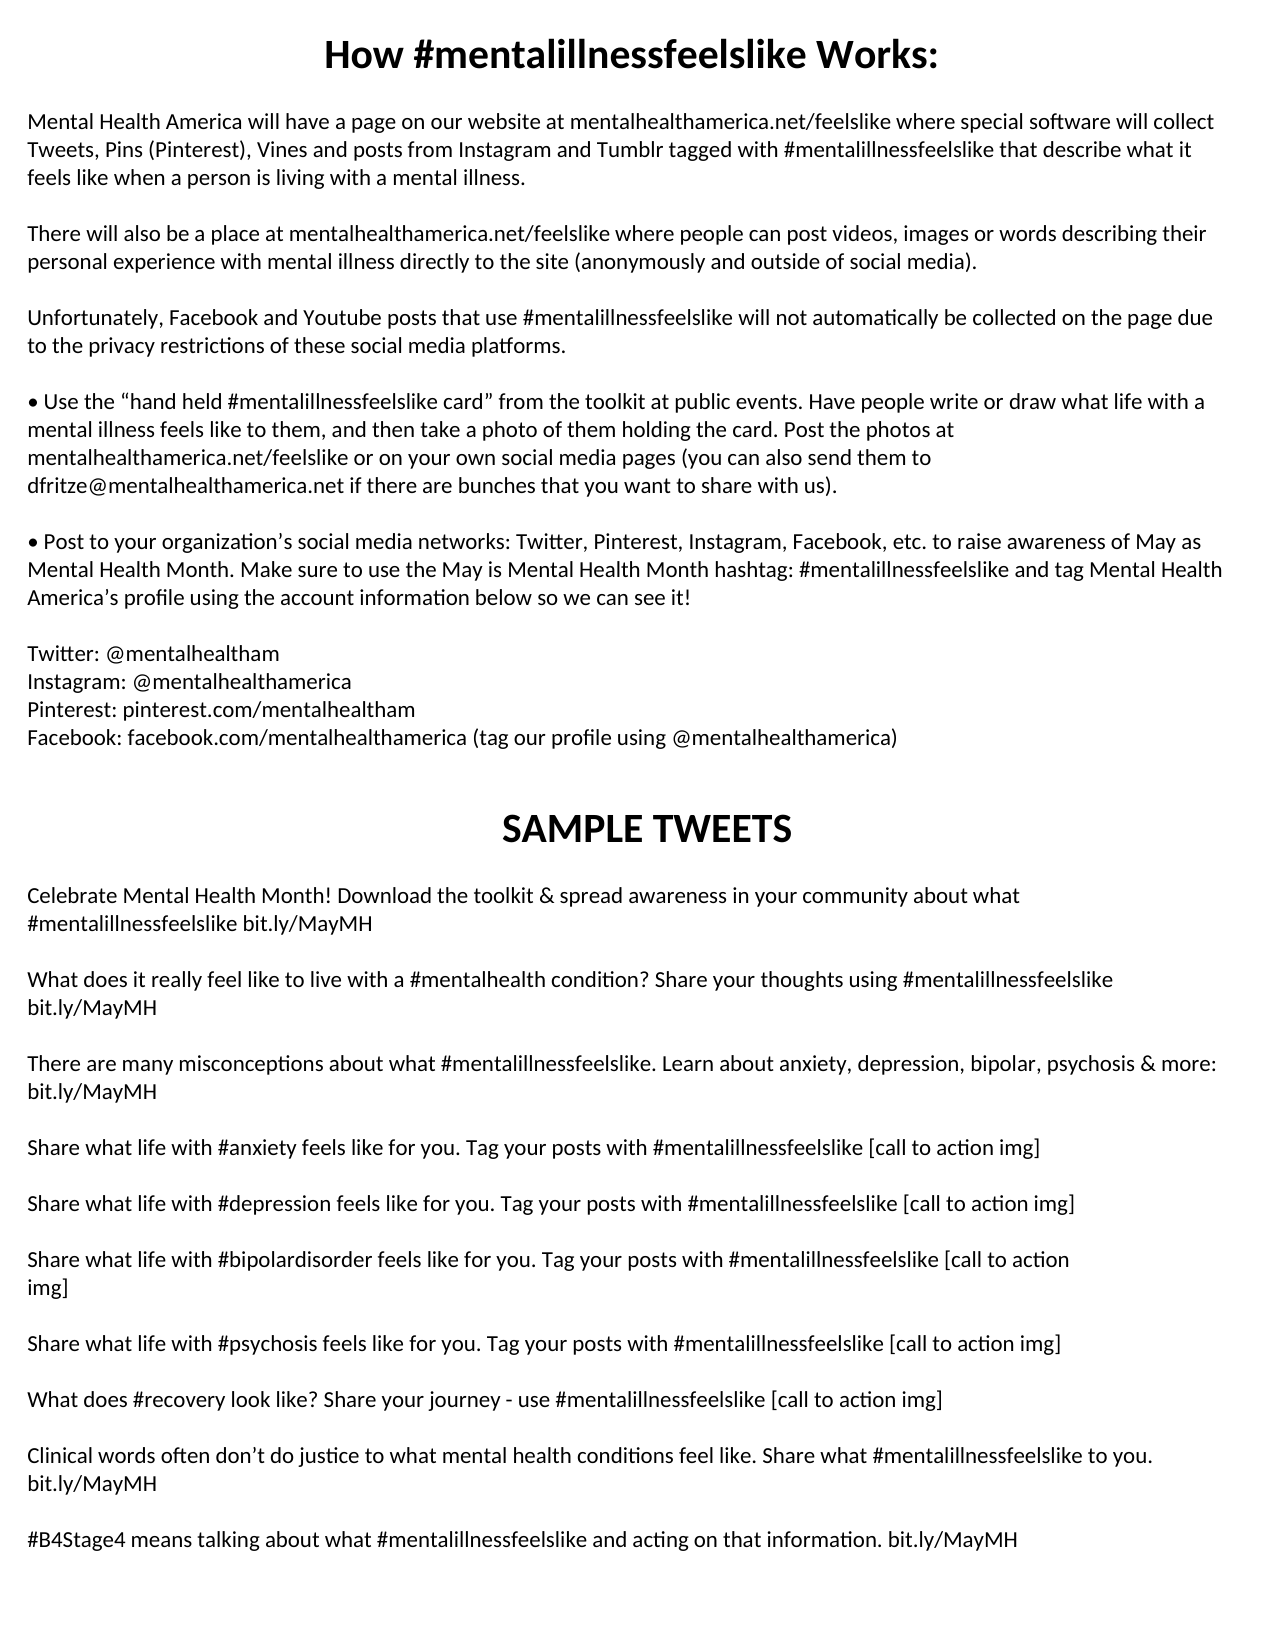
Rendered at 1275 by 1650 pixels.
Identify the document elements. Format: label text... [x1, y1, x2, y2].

text What does #recovery look like? Share your journey - use #mentalillnessfeelslike [call to action img] [27, 1385, 1246, 1413]
text Share what life with #anxiety feels like for you. Tag your posts with #mentalillnessfeelslike [call to action img] [27, 1133, 1246, 1161]
text Celebrate Mental Health Month! Download the toolkit & spread awareness in your community about what [27, 881, 1267, 909]
text #mentalillnessfeelslike bit.ly/MayMH [27, 909, 1246, 937]
text Twitter: @mentalhealtham [27, 639, 1236, 667]
text • Use the “hand held #mentalillnessfeelslike card” from the toolkit at public events. Have people write or draw what life with a mental illness feels like to them, and then take a photo of them holding the card. Post the photos at mentalhealthamerica.net/feelslike or on your own social media pages (you can also send them to dfritze@mentalhealthamerica.net if there are bunches that you want to share with us). [27, 387, 1236, 499]
text Instagram: @mentalhealthamerica [27, 667, 1236, 695]
text Clinical words often don’t do justice to what mental health conditions feel like. Share what #mentalillnessfeelslike to you. bit.ly/MayMH [27, 1441, 1246, 1497]
text There will also be a place at mentalhealthamerica.net/feelslike where people can post videos, images or words describing their personal experience with mental illness directly to the site (anonymously and outside of social media). [27, 219, 1236, 275]
text • Post to your organization’s social media networks: Twitter, Pinterest, Instagram, Facebook, etc. to raise awareness of May as Mental Health Month. Make sure to use the May is Mental Health Month hashtag: #mentalillnessfeelslike and tag Mental Health America’s profile using the account information below so we can see it! [27, 527, 1236, 611]
text How #mentalillnessfeelslike Works: [27, 28, 1236, 79]
text Share what life with #psychosis feels like for you. Tag your posts with #mentalillnessfeelslike [call to action img] [27, 1329, 1246, 1357]
text #B4Stage4 means talking about what #mentalillnessfeelslike and acting on that information. bit.ly/MayMH [27, 1526, 1246, 1553]
text Share what life with #bipolardisorder feels like for you. Tag your posts with #mentalillnessfeelslike [call to action [27, 1245, 1246, 1273]
text img] [27, 1273, 1246, 1301]
text Unfortunately, Facebook and Youtube posts that use #mentalillnessfeelslike will not automatically be collected on the page due to the privacy restrictions of these social media platforms. [27, 303, 1236, 359]
text What does it really feel like to live with a #mentalhealth condition? Share your thoughts using #mentalillnessfeelslike bit.ly/MayMH [27, 965, 1246, 1021]
text SAMPLE TWEETS [27, 802, 1267, 853]
text Pinterest: pinterest.com/mentalhealtham [27, 695, 1236, 723]
text Mental Health America will have a page on our website at mentalhealthamerica.net/feelslike where special software will collect Tweets, Pins (Pinterest), Vines and posts from Instagram and Tumblr tagged with #mentalillnessfeelslike that describe what it feels like when a person is living with a mental illness. [27, 107, 1236, 191]
text There are many misconceptions about what #mentalillnessfeelslike. Learn about anxiety, depression, bipolar, psychosis & more: bit.ly/MayMH [27, 1049, 1246, 1105]
text Share what life with #depression feels like for you. Tag your posts with #mentalillnessfeelslike [call to action img] [27, 1189, 1246, 1217]
text Facebook: facebook.com/mentalhealthamerica (tag our profile using @mentalhealthamerica) [27, 723, 1236, 751]
